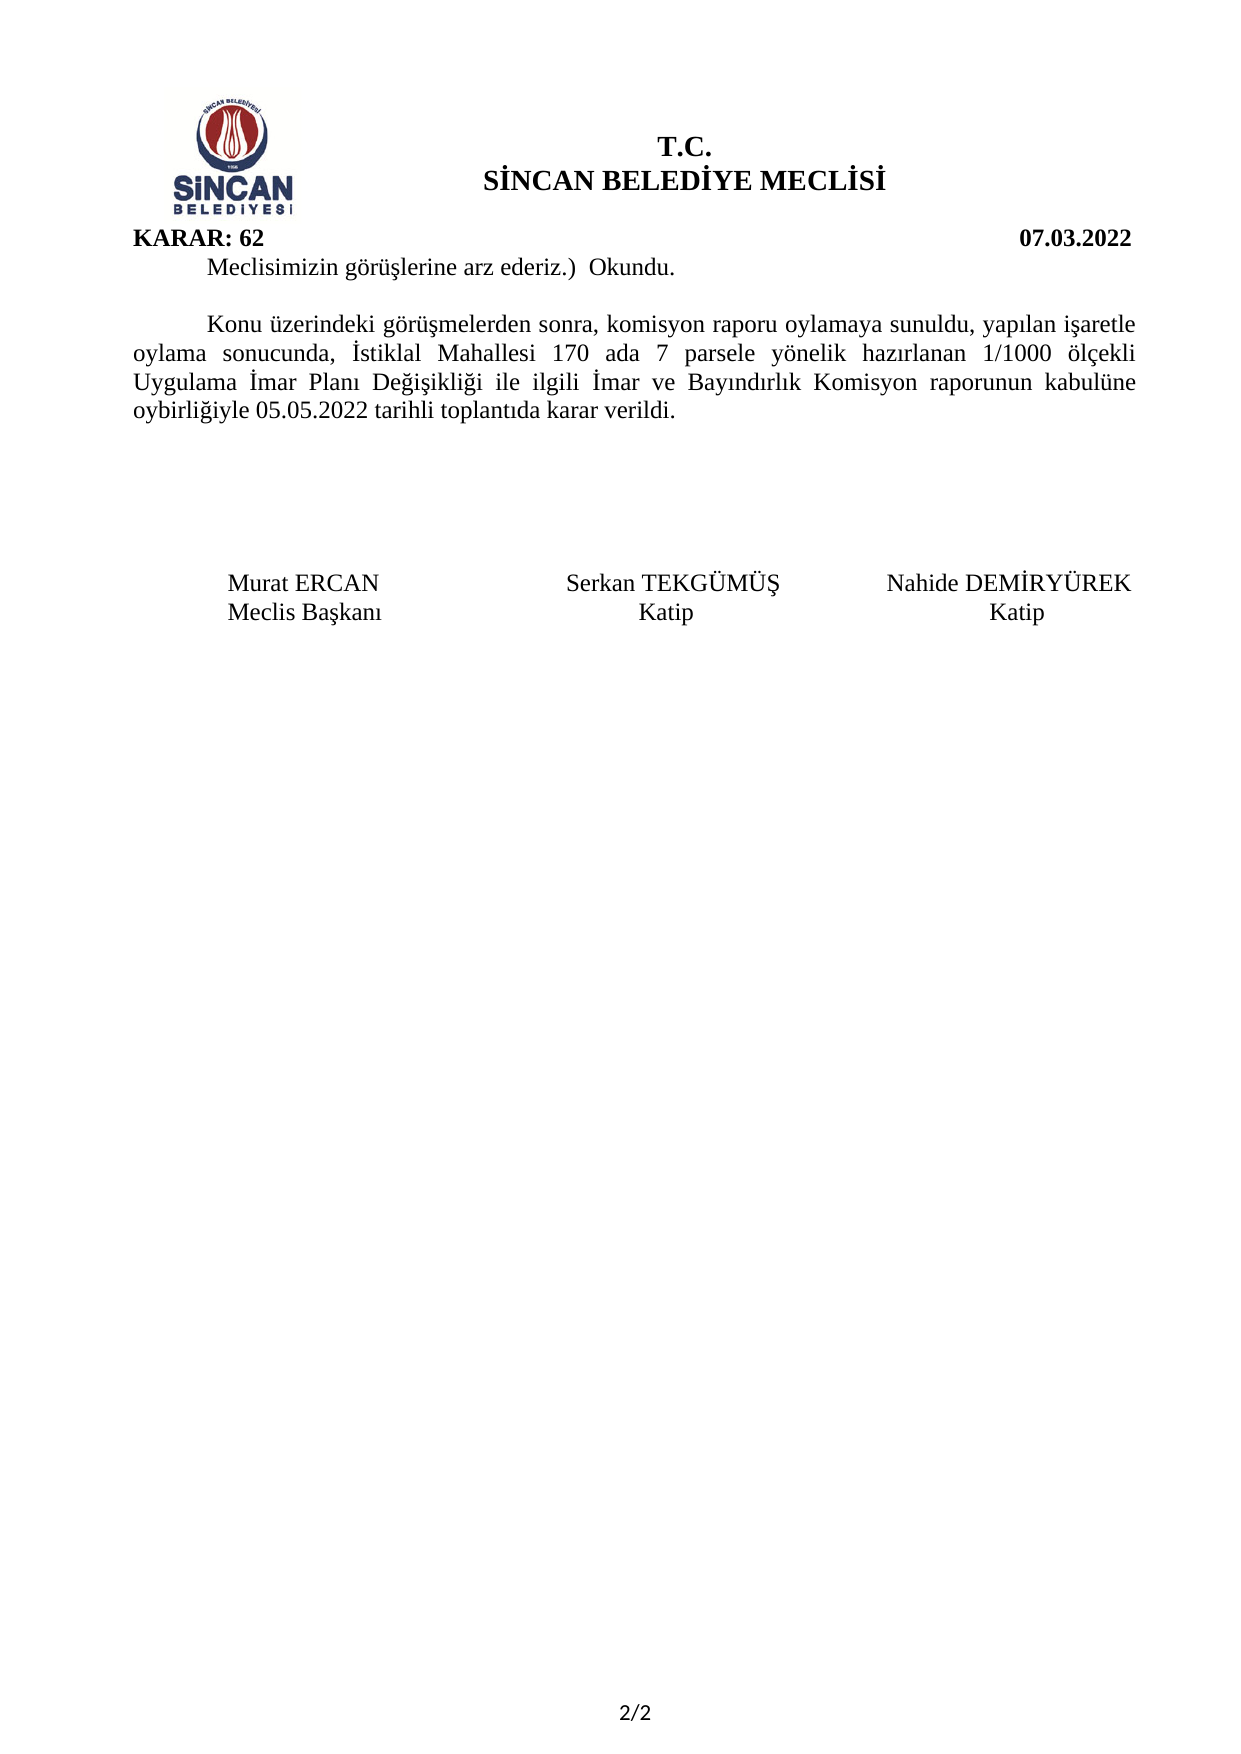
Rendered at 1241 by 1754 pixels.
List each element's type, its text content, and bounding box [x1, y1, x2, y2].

text Meclisimizin görüşlerine arz ederiz.) Okundu. [133, 252, 1137, 281]
text Murat ERCAN Serkan TEKGÜMÜŞ Nahide DEMİRYÜREK [133, 568, 1137, 597]
picture [164, 87, 302, 224]
text Meclis Başkanı Katip Katip [133, 597, 1137, 626]
text Konu üzerindeki görüşmelerden sonra, komisyon raporu oylamaya sunuldu, yapılan işaretle oylama sonucunda, İstiklal Mahallesi 170 ada 7 parsele yönelik hazırlanan 1/1000 ölçekli Uygulama İmar Planı Değişikliği ile ilgili İmar ve Bayındırlık Komisyon raporunun kabulüne oybirliğiyle 05.05.2022 tarihli toplantıda karar verildi. [133, 309, 1137, 424]
